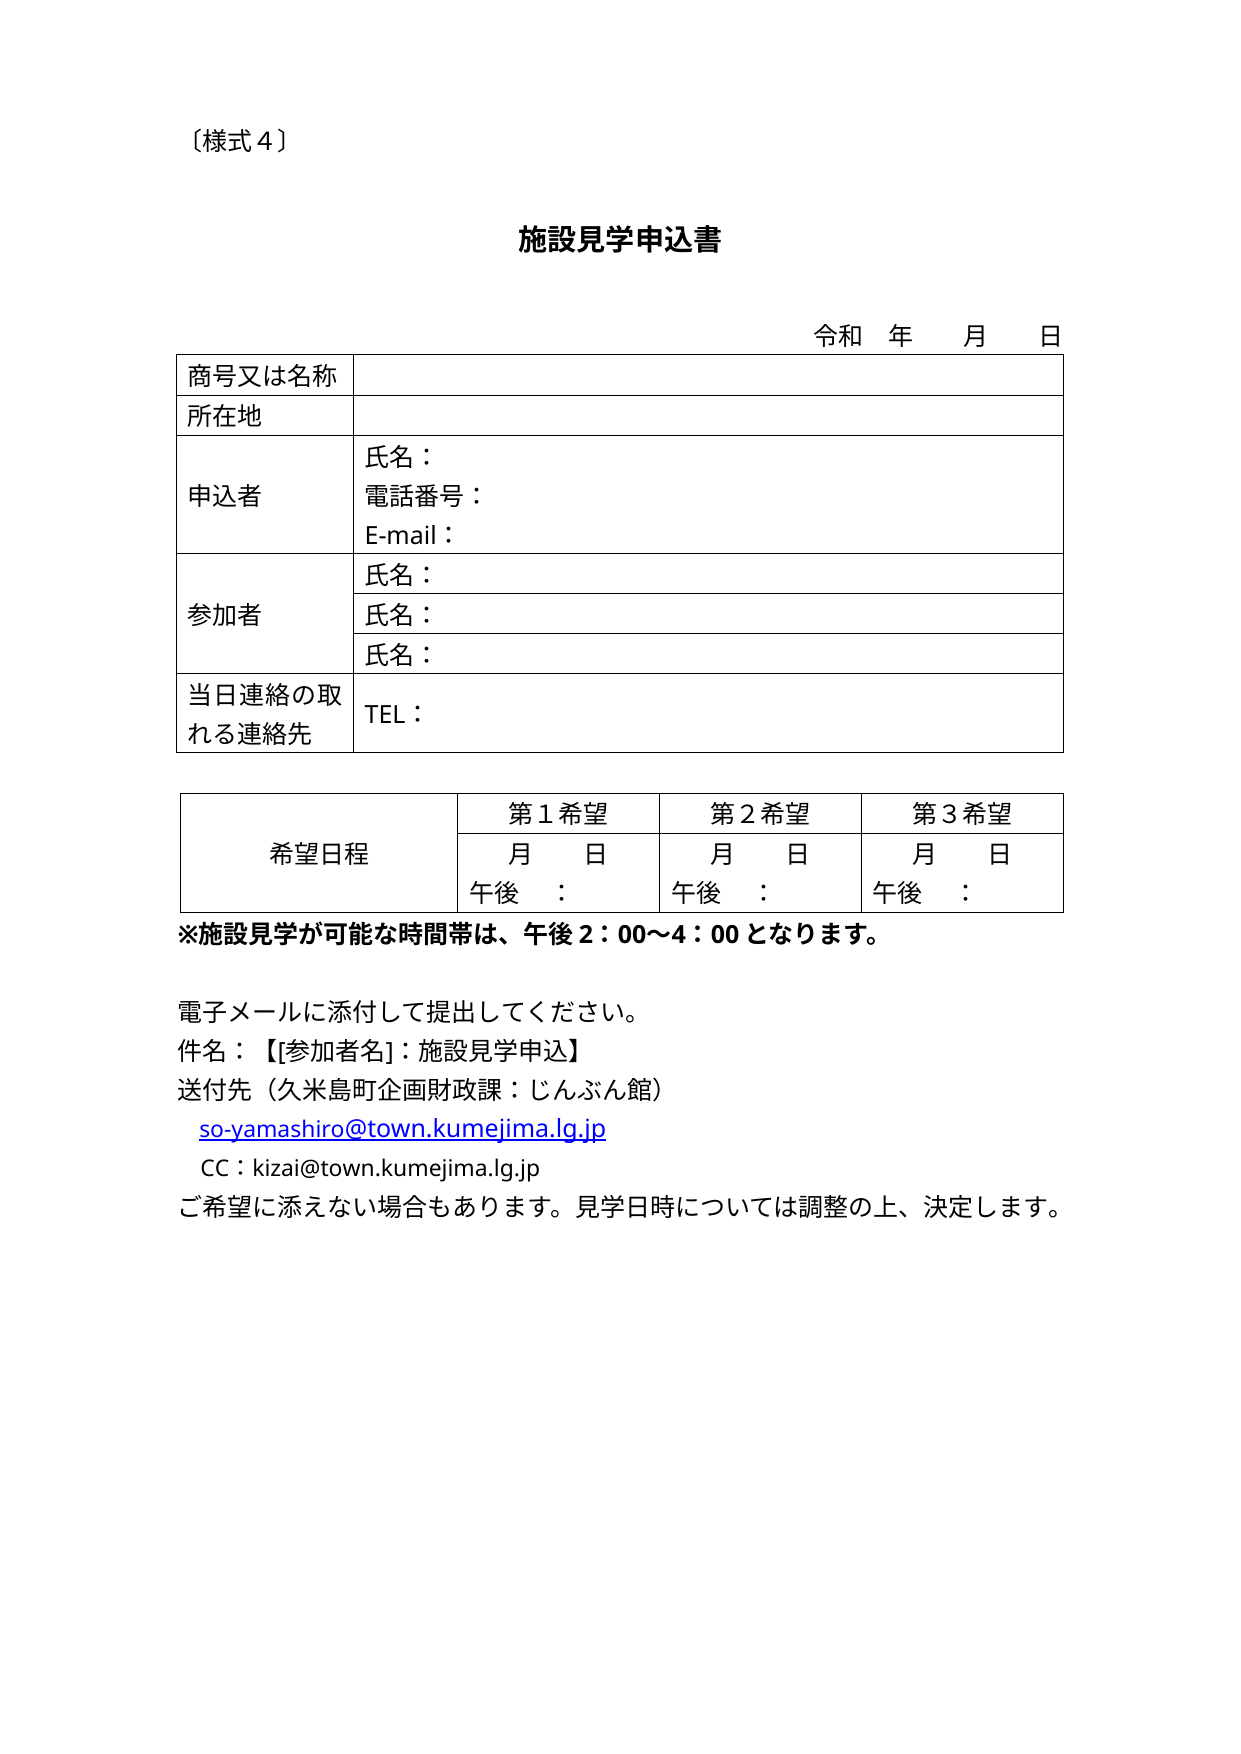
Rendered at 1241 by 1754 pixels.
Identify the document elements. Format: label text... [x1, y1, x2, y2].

table_header 第２希望 [660, 794, 861, 832]
table_cell 月 日 午後 ： [862, 834, 1063, 912]
table_cell 参加者 [177, 554, 353, 673]
table_cell 月 日 午後 ： [660, 834, 861, 912]
table_header 第３希望 [862, 794, 1063, 832]
text 電子メールに添付して提出してください。 [177, 991, 1063, 1030]
text 件名：【[参加者名]：施設見学申込】 [177, 1030, 1063, 1069]
table_header [354, 355, 1063, 394]
table_cell 氏名： 電話番号： E-mail： [354, 436, 1063, 553]
table_cell 月 日 午後 ： [458, 834, 659, 912]
table_cell TEL： [354, 674, 1063, 752]
table_header 希望日程 [181, 794, 457, 912]
text 令和 年 月 日 [177, 315, 1063, 354]
table_cell 氏名： [354, 554, 1063, 593]
table_cell [354, 396, 1063, 434]
table_cell 申込者 [177, 436, 353, 553]
text so-yamashiro@town.kumejima.lg.jp [177, 1108, 1063, 1147]
text 施設見学申込書 [177, 198, 1063, 276]
table_cell 所在地 [177, 396, 353, 434]
table_cell 氏名： [354, 594, 1063, 633]
table_cell 氏名： [354, 634, 1063, 673]
table_header 第１希望 [458, 794, 659, 832]
text CC：kizai@town.kumejima.lg.jp [177, 1147, 1063, 1186]
table_cell 当日連絡の取れる連絡先 [177, 674, 353, 752]
text ※施設見学が可能な時間帯は、午後2：00～4：00となります。 [177, 913, 1063, 952]
text 送付先（久米島町企画財政課：じんぶん館） [177, 1069, 1063, 1108]
text ご希望に添えない場合もあります。見学日時については調整の上、決定します。 [177, 1186, 1063, 1225]
table_header 商号又は名称 [177, 355, 353, 394]
text 〔様式４〕 [177, 120, 1063, 159]
